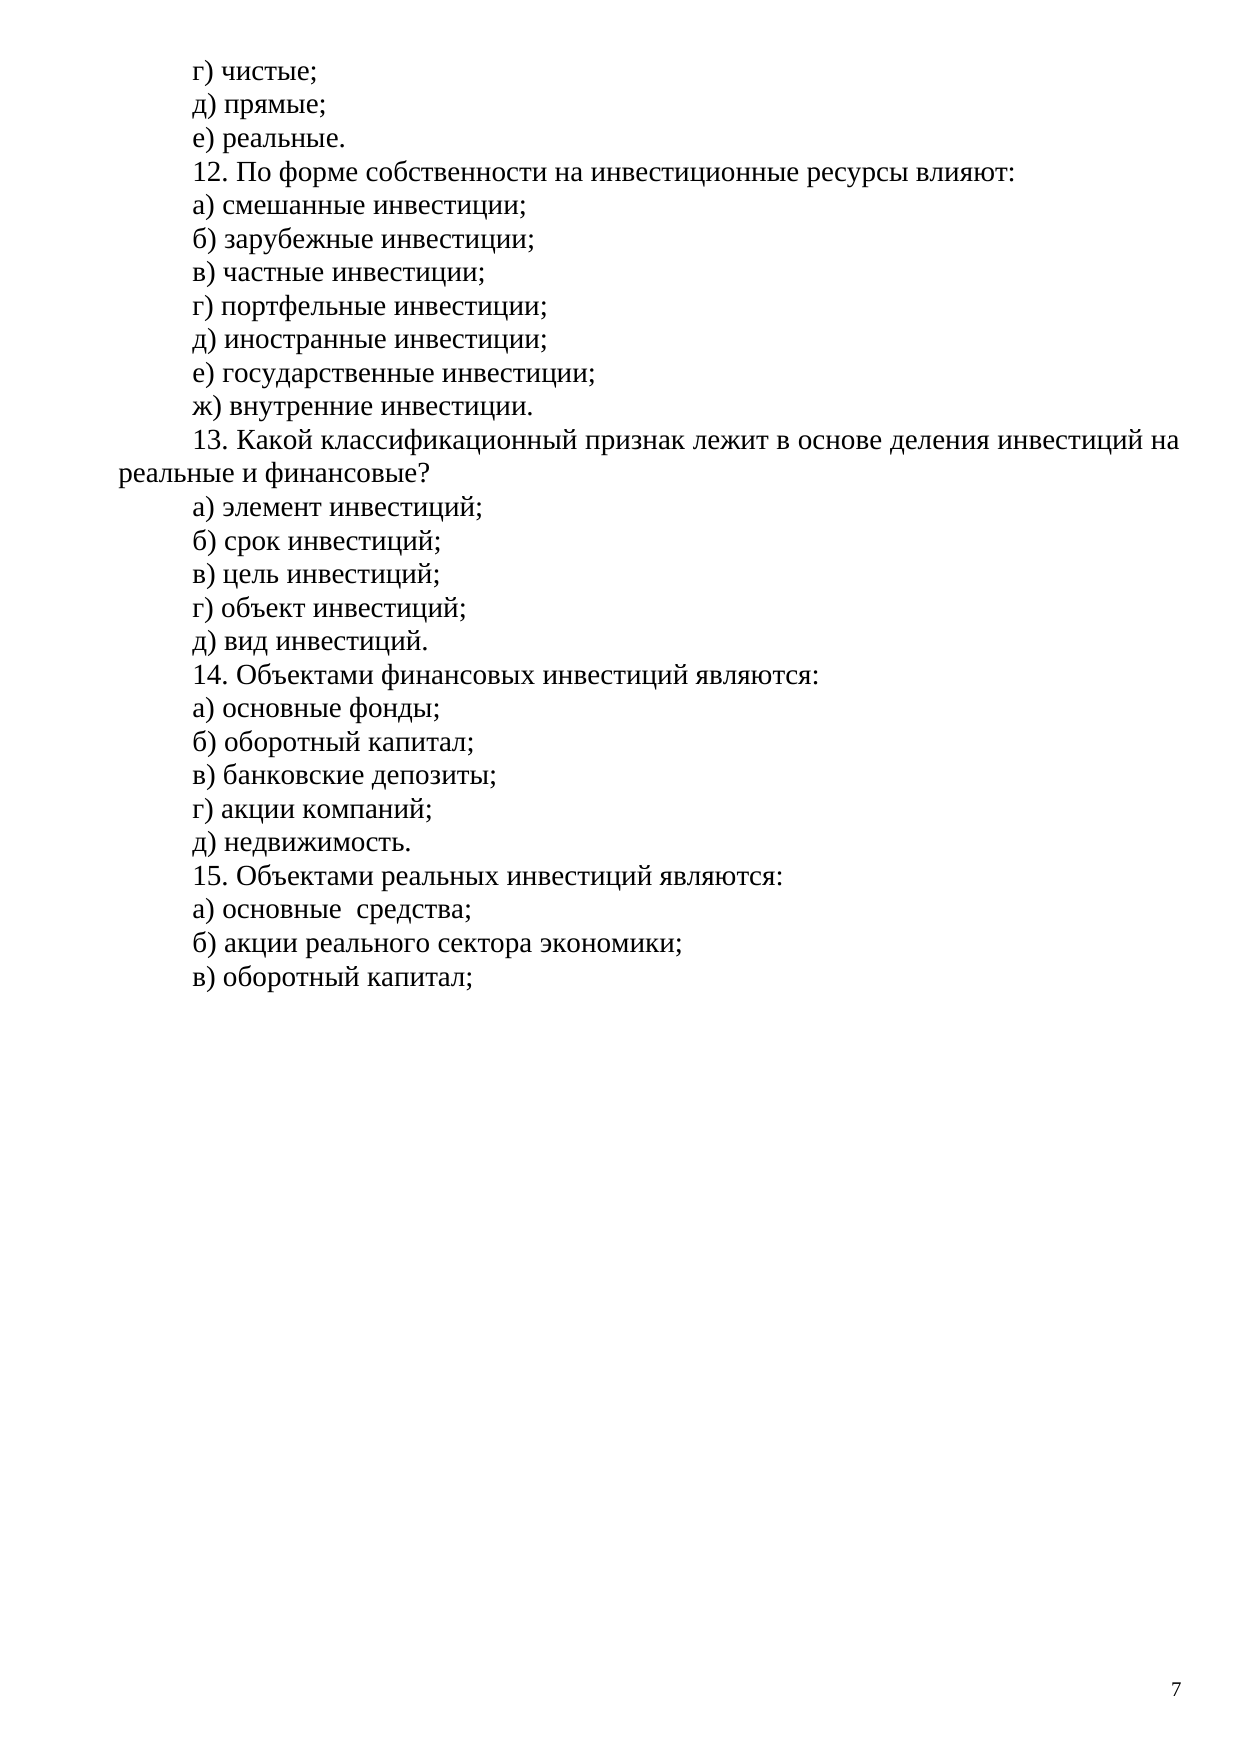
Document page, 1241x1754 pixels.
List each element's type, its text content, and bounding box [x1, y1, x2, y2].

list е) государственные инвестиции; [118, 355, 1181, 388]
list в) частные инвестиции; [118, 254, 1181, 288]
list д) вид инвестиций. [118, 623, 1181, 657]
list 14. Объектами финансовых инвестиций являются: [118, 657, 1181, 690]
list а) основные фонды; [118, 690, 1181, 724]
list 15. Объектами реальных инвестиций являются: [118, 858, 1181, 892]
list б) срок инвестиций; [118, 523, 1181, 556]
list д) прямые; [118, 87, 1181, 120]
list е) реальные. [118, 120, 1181, 154]
list в) банковские депозиты; [118, 757, 1181, 791]
list д) иностранные инвестиции; [118, 321, 1181, 355]
list б) зарубежные инвестиции; [118, 221, 1181, 254]
list 13. Какой классификационный признак лежит в основе деления инвестиций на реальные и финансовые? [118, 422, 1181, 489]
list в) цель инвестиций; [118, 556, 1181, 590]
list г) портфельные инвестиции; [118, 288, 1181, 321]
list 12. По форме собственности на инвестиционные ресурсы влияют: [118, 154, 1181, 187]
list а) смешанные инвестиции; [118, 187, 1181, 221]
list б) акции реального сектора экономики; [118, 925, 1181, 959]
list г) объект инвестиций; [118, 590, 1181, 623]
list б) оборотный капитал; [118, 724, 1181, 757]
list в) оборотный капитал; [118, 959, 1181, 992]
list г) чистые; [118, 53, 1181, 87]
list д) недвижимость. [118, 824, 1181, 858]
list ж) внутренние инвестиции. [118, 388, 1181, 422]
list а) основные средства; [118, 892, 1181, 925]
list г) акции компаний; [118, 791, 1181, 824]
list а) элемент инвестиций; [118, 489, 1181, 523]
